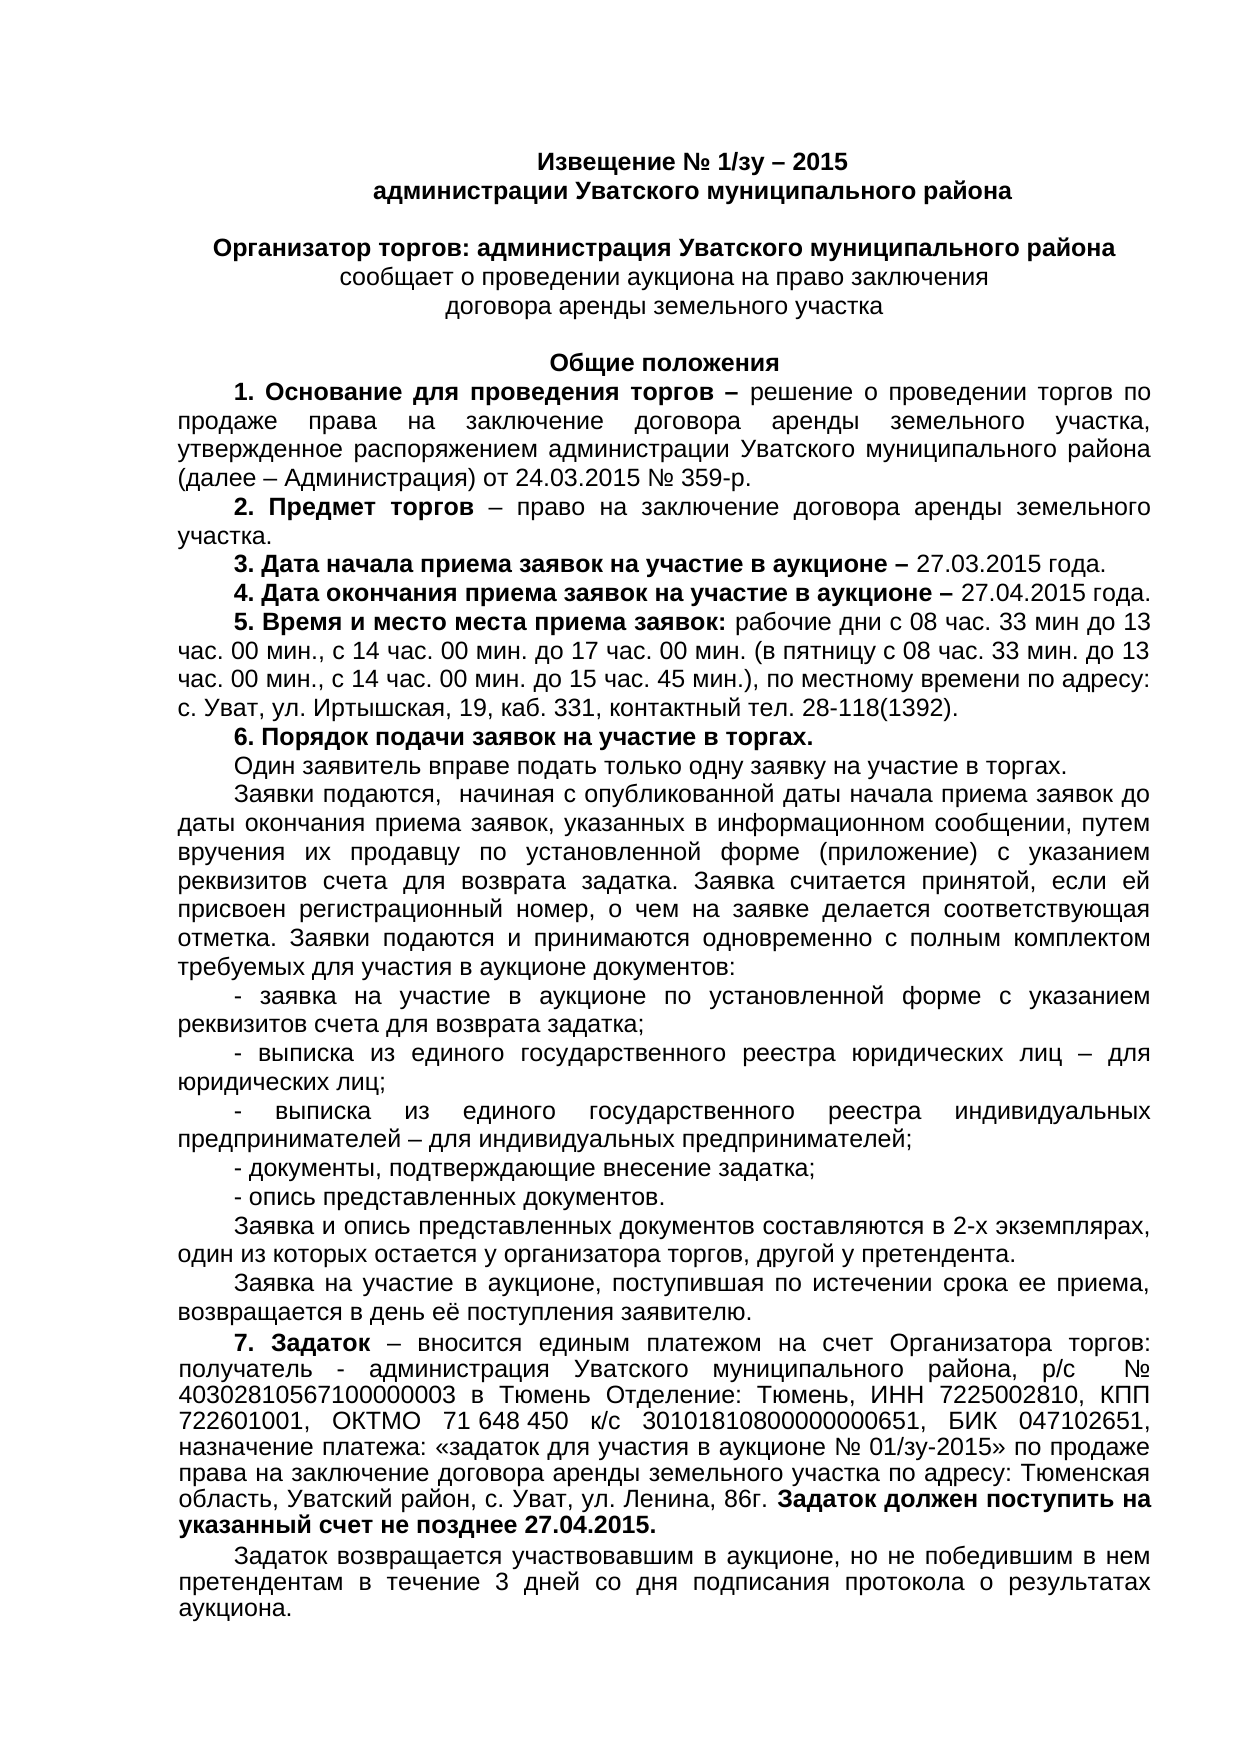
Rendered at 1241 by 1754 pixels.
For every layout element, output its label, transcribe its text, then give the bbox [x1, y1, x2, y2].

text договора аренды земельного участка [177, 291, 1152, 319]
text сообщает о проведении аукциона на право заключения [177, 262, 1152, 291]
text 5. Время и место места приема заявок: рабочие дни с 08 час. 33 мин до 13 час. 00 мин., с 14 час. 00 мин. до 17 час. 00 мин. (в пятницу с 08 час. 33 мин. до 13 час. 00 мин., с 14 час. 00 мин. до 15 час. 45 мин.), по местному времени по адресу: с. Уват, ул. Иртышская, 19, каб. 331, контактный тел. 28-118(1392). [177, 607, 1152, 722]
text - заявка на участие в аукционе по установленной форме с указанием реквизитов счета для возврата задатка; [177, 981, 1152, 1038]
text 6. Порядок подачи заявок на участие в торгах. [177, 722, 1152, 751]
text - выписка из единого государственного реестра юридических лиц – для юридических лиц; [177, 1038, 1152, 1096]
text 4. Дата окончания приема заявок на участие в аукционе – 27.04.2015 года. [177, 578, 1152, 607]
text 2. Предмет торгов – право на заключение договора аренды земельного участка. [177, 492, 1152, 549]
text Общие положения [177, 348, 1152, 377]
text 7. Задаток – вносится единым платежом на счет Организатора торгов: получатель - администрация Уватского муниципального района, р/с № 40302810567100000003 в Тюмень Отделение: Тюмень, ИНН 7225002810, КПП 722601001, ОКТМО 71 648 450 к/с 30101810800000000651, БИК 047102651, назначение платежа: «задаток для участия в аукционе № 01/зу-2015» по продаже права на заключение договора аренды земельного участка по адресу: Тюменская область, Уватский район, с. Уват, ул. Ленина, 86г. Задаток должен поступить на указанный счет не позднее 27.04.2015. [178, 1331, 1152, 1539]
text 3. Дата начала приема заявок на участие в аукционе – 27.03.2015 года. [177, 549, 1152, 578]
text - выписка из единого государственного реестра индивидуальных предпринимателей – для индивидуальных предпринимателей; [177, 1096, 1152, 1153]
text Заявки подаются, начиная с опубликованной даты начала приема заявок до даты окончания приема заявок, указанных в информационном сообщении, путем вручения их продавцу по установленной форме (приложение) с указанием реквизитов счета для возврата задатка. Заявка считается принятой, если ей присвоен регистрационный номер, о чем на заявке делается соответствующая отметка. Заявки подаются и принимаются одновременно с полным комплектом требуемых для участия в аукционе документов: [177, 779, 1152, 981]
text Один заявитель вправе подать только одну заявку на участие в торгах. [177, 751, 1152, 779]
text Организатор торгов: администрация Уватского муниципального района [177, 233, 1152, 262]
text Извещение № 1/зу – 2015 [177, 147, 1152, 176]
text 1. Основание для проведения торгов – решение о проведении торгов по продаже права на заключение договора аренды земельного участка, утвержденное распоряжением администрации Уватского муниципального района (далее – Администрация) от 24.03.2015 № 359-р. [177, 377, 1152, 492]
text Задаток возвращается участвовавшим в аукционе, но не победившим в нем претендентам в течение 3 дней со дня подписания протокола о результатах аукциона. [178, 1544, 1152, 1622]
text Заявка и опись представленных документов составляются в 2-х экземплярах, один из которых остается у организатора торгов, другой у претендента. [177, 1211, 1152, 1268]
text администрации Уватского муниципального района [177, 176, 1152, 204]
text - опись представленных документов. [177, 1182, 1152, 1211]
text - документы, подтверждающие внесение задатка; [177, 1153, 1152, 1182]
text Заявка на участие в аукционе, поступившая по истечении срока ее приема, возвращается в день её поступления заявителю. [177, 1268, 1152, 1326]
